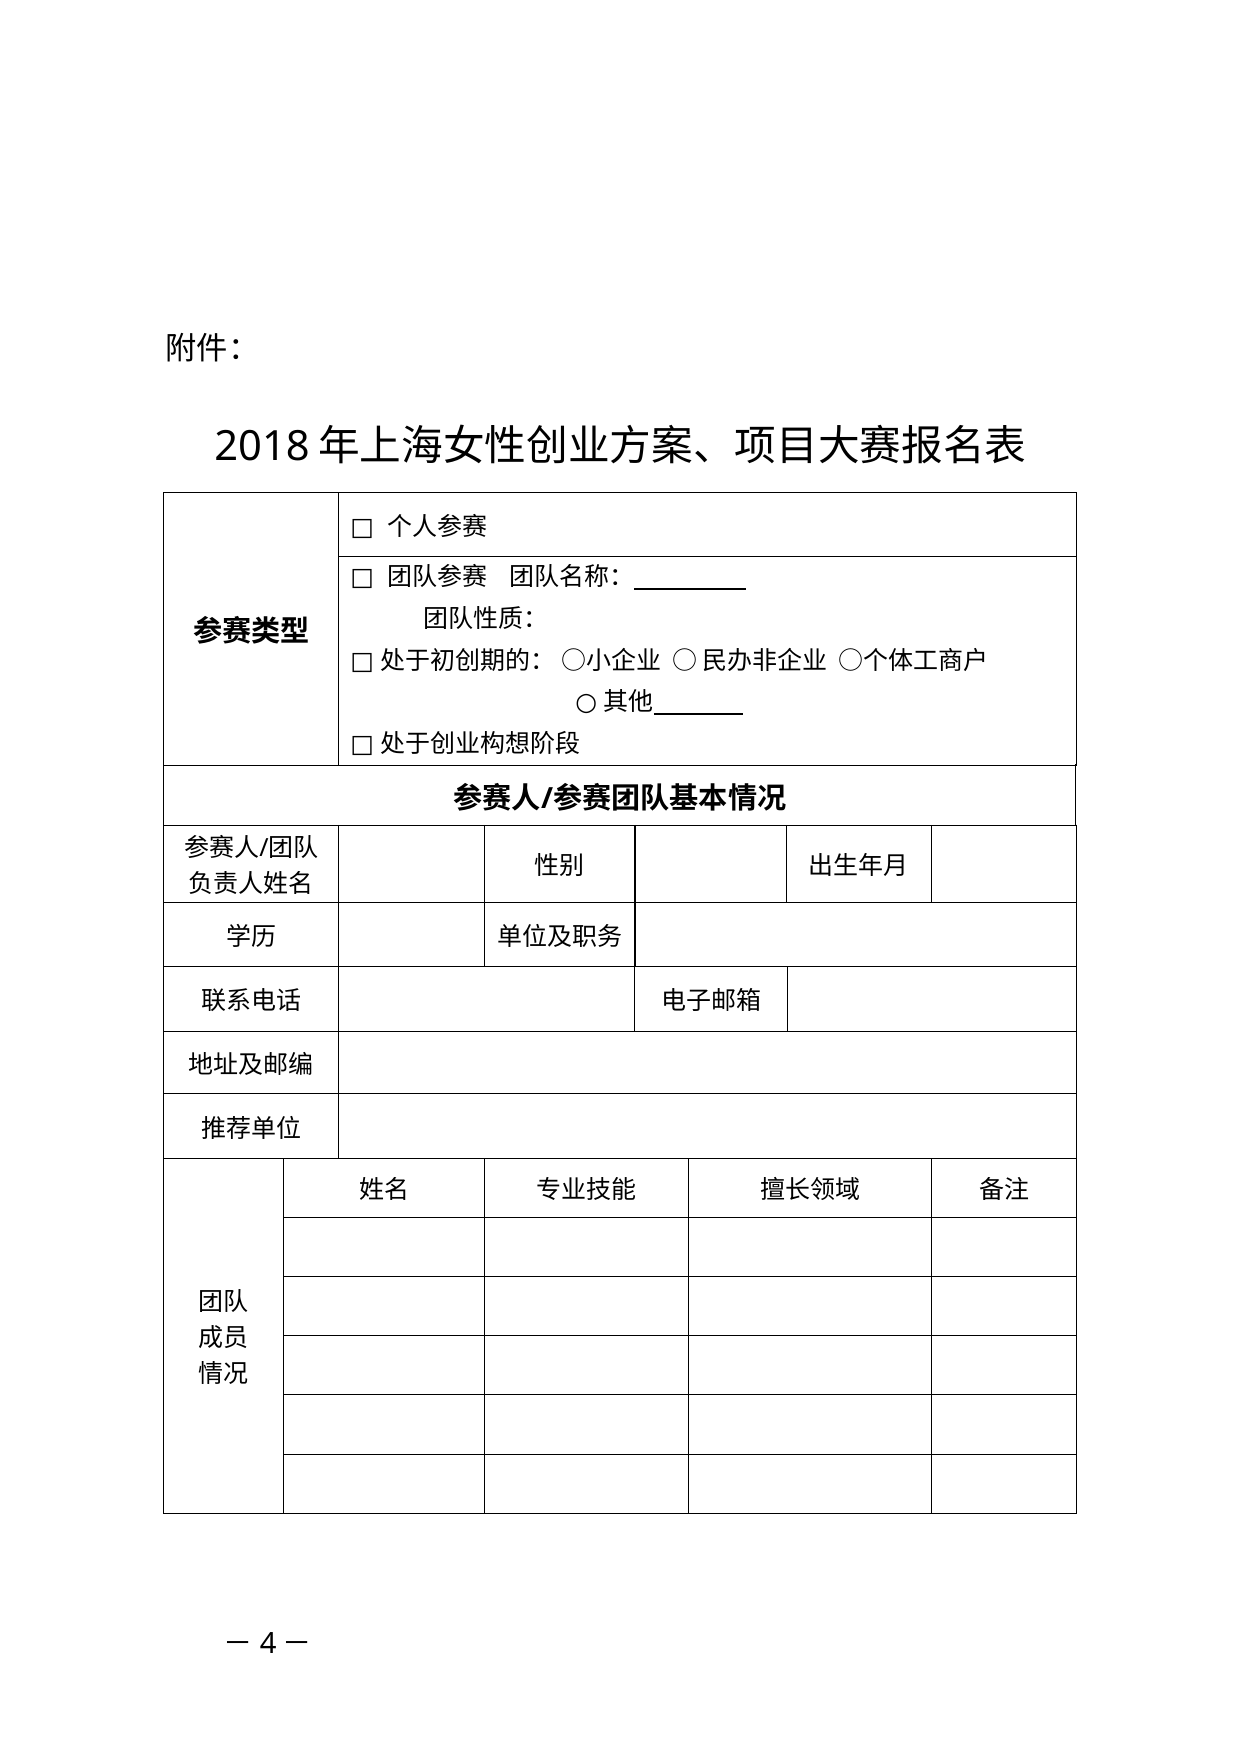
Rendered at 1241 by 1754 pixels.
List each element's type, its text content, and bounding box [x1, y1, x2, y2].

table_cell [485, 1218, 688, 1276]
table_cell [689, 1455, 931, 1512]
table_cell [788, 967, 1076, 1031]
table_cell [284, 1218, 484, 1276]
table_cell [932, 1277, 1076, 1335]
table_cell [689, 1277, 931, 1335]
table_cell 电子邮箱 [635, 967, 787, 1031]
table_cell 姓名 [284, 1159, 484, 1217]
table_cell [284, 1395, 484, 1453]
table_cell 专业技能 [485, 1159, 688, 1217]
table_header 参赛类型 [164, 493, 338, 765]
table_cell [932, 826, 1076, 902]
table_cell 参赛人/参赛团队基本情况 [164, 766, 1075, 825]
table_cell [339, 1032, 1076, 1093]
table_cell [932, 1336, 1076, 1394]
table_cell [689, 1395, 931, 1453]
table_cell [485, 1277, 688, 1335]
table_cell [636, 826, 786, 902]
table_cell 擅长领域 [689, 1159, 931, 1217]
table_cell 团队 成员 情况 [164, 1159, 283, 1512]
subtitle 2018年上海女性创业方案、项目大赛报名表 [165, 412, 1075, 473]
table_cell [689, 1336, 931, 1394]
table_cell □ 团队参赛 团队名称： 团队性质： □ 处于初创期的： ○小企业 ○ 民办非企业 ○个体工商户 ○ 其他 □ 处于创业构想阶段 [339, 557, 1076, 765]
table_cell 推荐单位 [164, 1094, 338, 1158]
table_cell [339, 903, 484, 966]
table_cell [636, 903, 1076, 966]
table_cell [485, 1336, 688, 1394]
table_cell 参赛人/团队负责人姓名 [164, 826, 338, 902]
table_cell 联系电话 [164, 967, 338, 1031]
table_cell 性别 [485, 826, 634, 902]
table_cell [339, 967, 634, 1031]
table_cell [339, 1094, 1076, 1158]
table_cell [339, 826, 484, 902]
table_cell [485, 1395, 688, 1453]
table_cell 出生年月 [787, 826, 931, 902]
table_cell [284, 1455, 484, 1512]
table_cell 单位及职务 [485, 903, 634, 966]
text 附件： [165, 323, 1075, 368]
table_cell [689, 1218, 931, 1276]
table_cell [932, 1218, 1076, 1276]
table_cell 地址及邮编 [164, 1032, 338, 1093]
table_cell [485, 1455, 688, 1512]
table_cell [932, 1455, 1076, 1512]
table_cell [284, 1277, 484, 1335]
table_cell [932, 1395, 1076, 1453]
table_cell [284, 1336, 484, 1394]
table_cell 备注 [932, 1159, 1076, 1217]
table_header □ 个人参赛 [339, 493, 1076, 556]
table_cell 学历 [164, 903, 338, 966]
